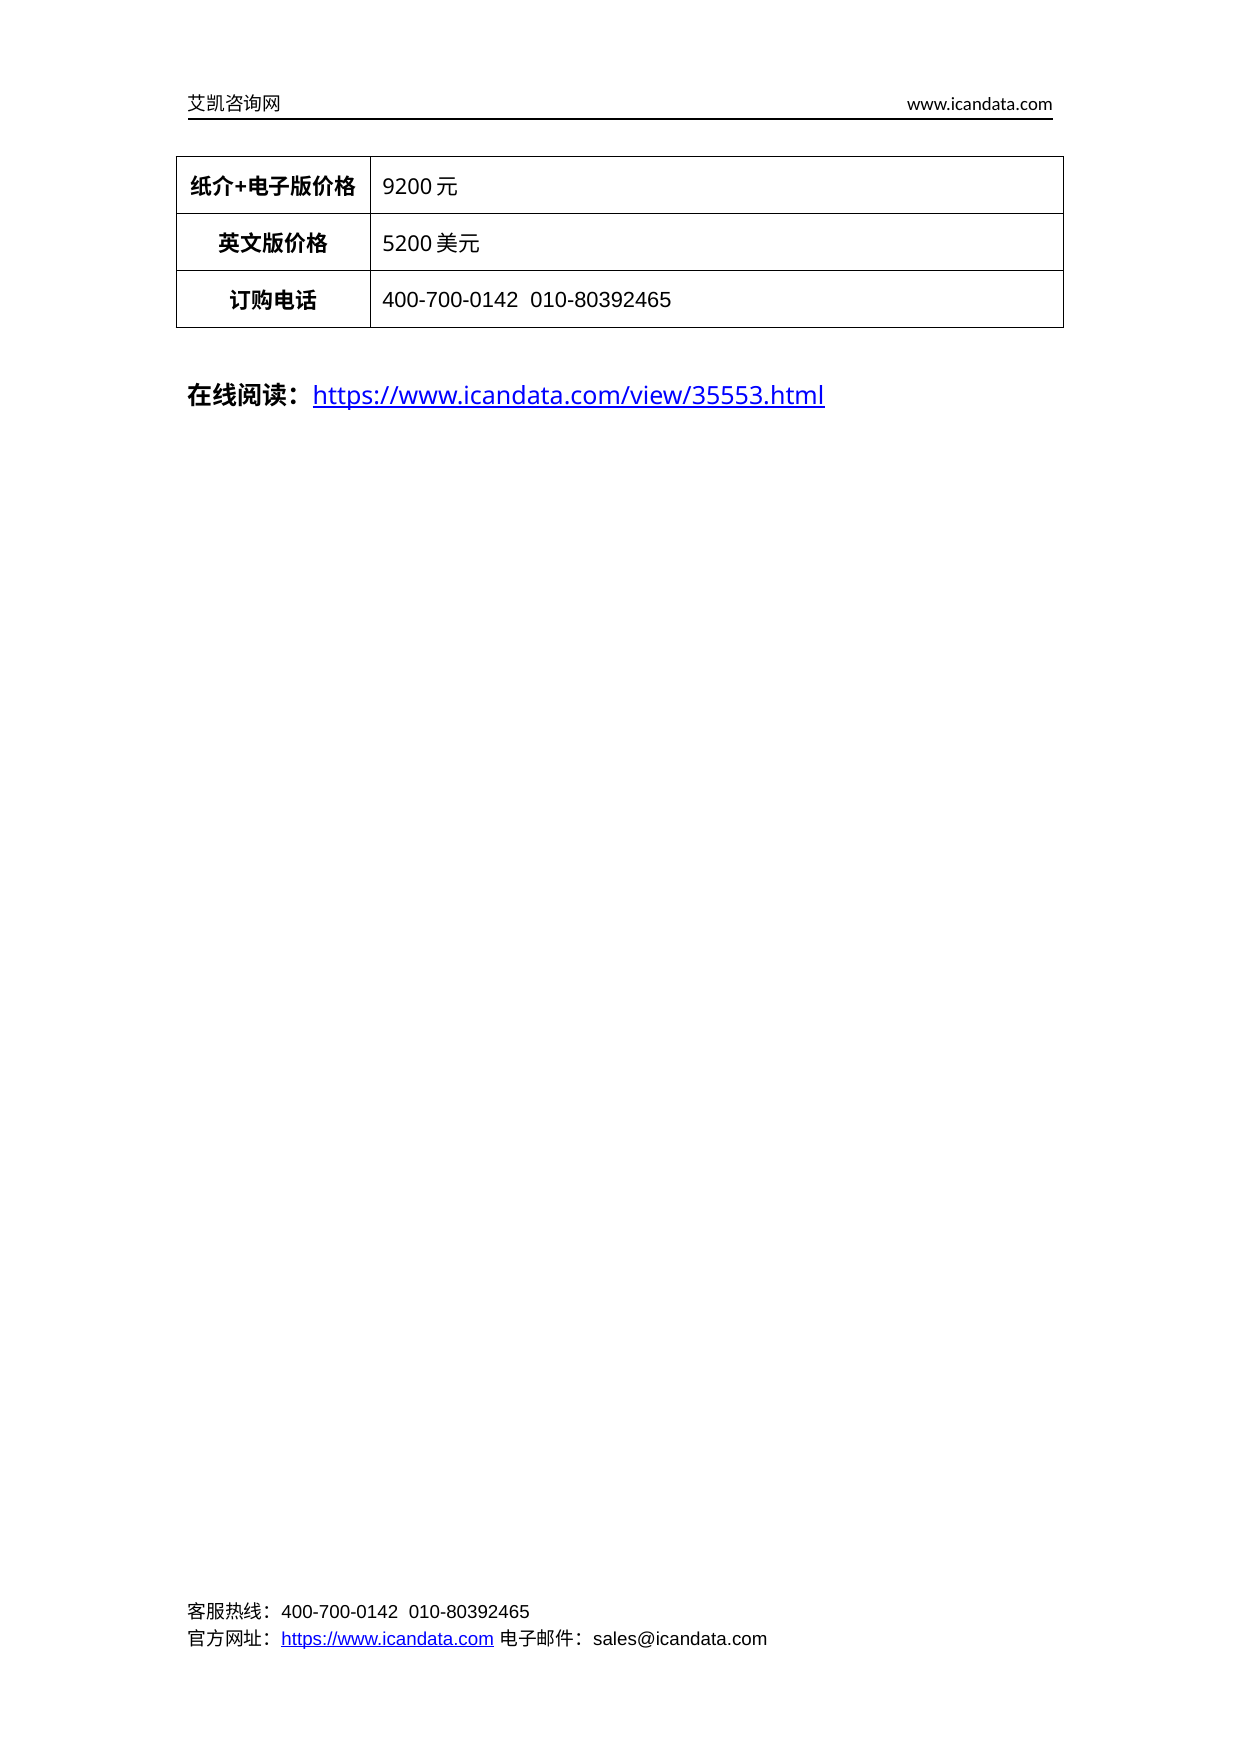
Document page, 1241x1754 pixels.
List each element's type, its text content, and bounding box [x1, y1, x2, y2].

table_cell 400-700-0142 010-80392465 [371, 271, 1063, 327]
table_cell 英文版价格 [177, 214, 370, 270]
table_cell 5200美元 [371, 214, 1063, 270]
table_cell 订购电话 [177, 271, 370, 327]
table_cell 纸介+电子版价格 [177, 157, 370, 213]
text 在线阅读：https://www.icandata.com/view/35553.html [187, 361, 1053, 426]
table_cell 9200元 [371, 157, 1063, 213]
